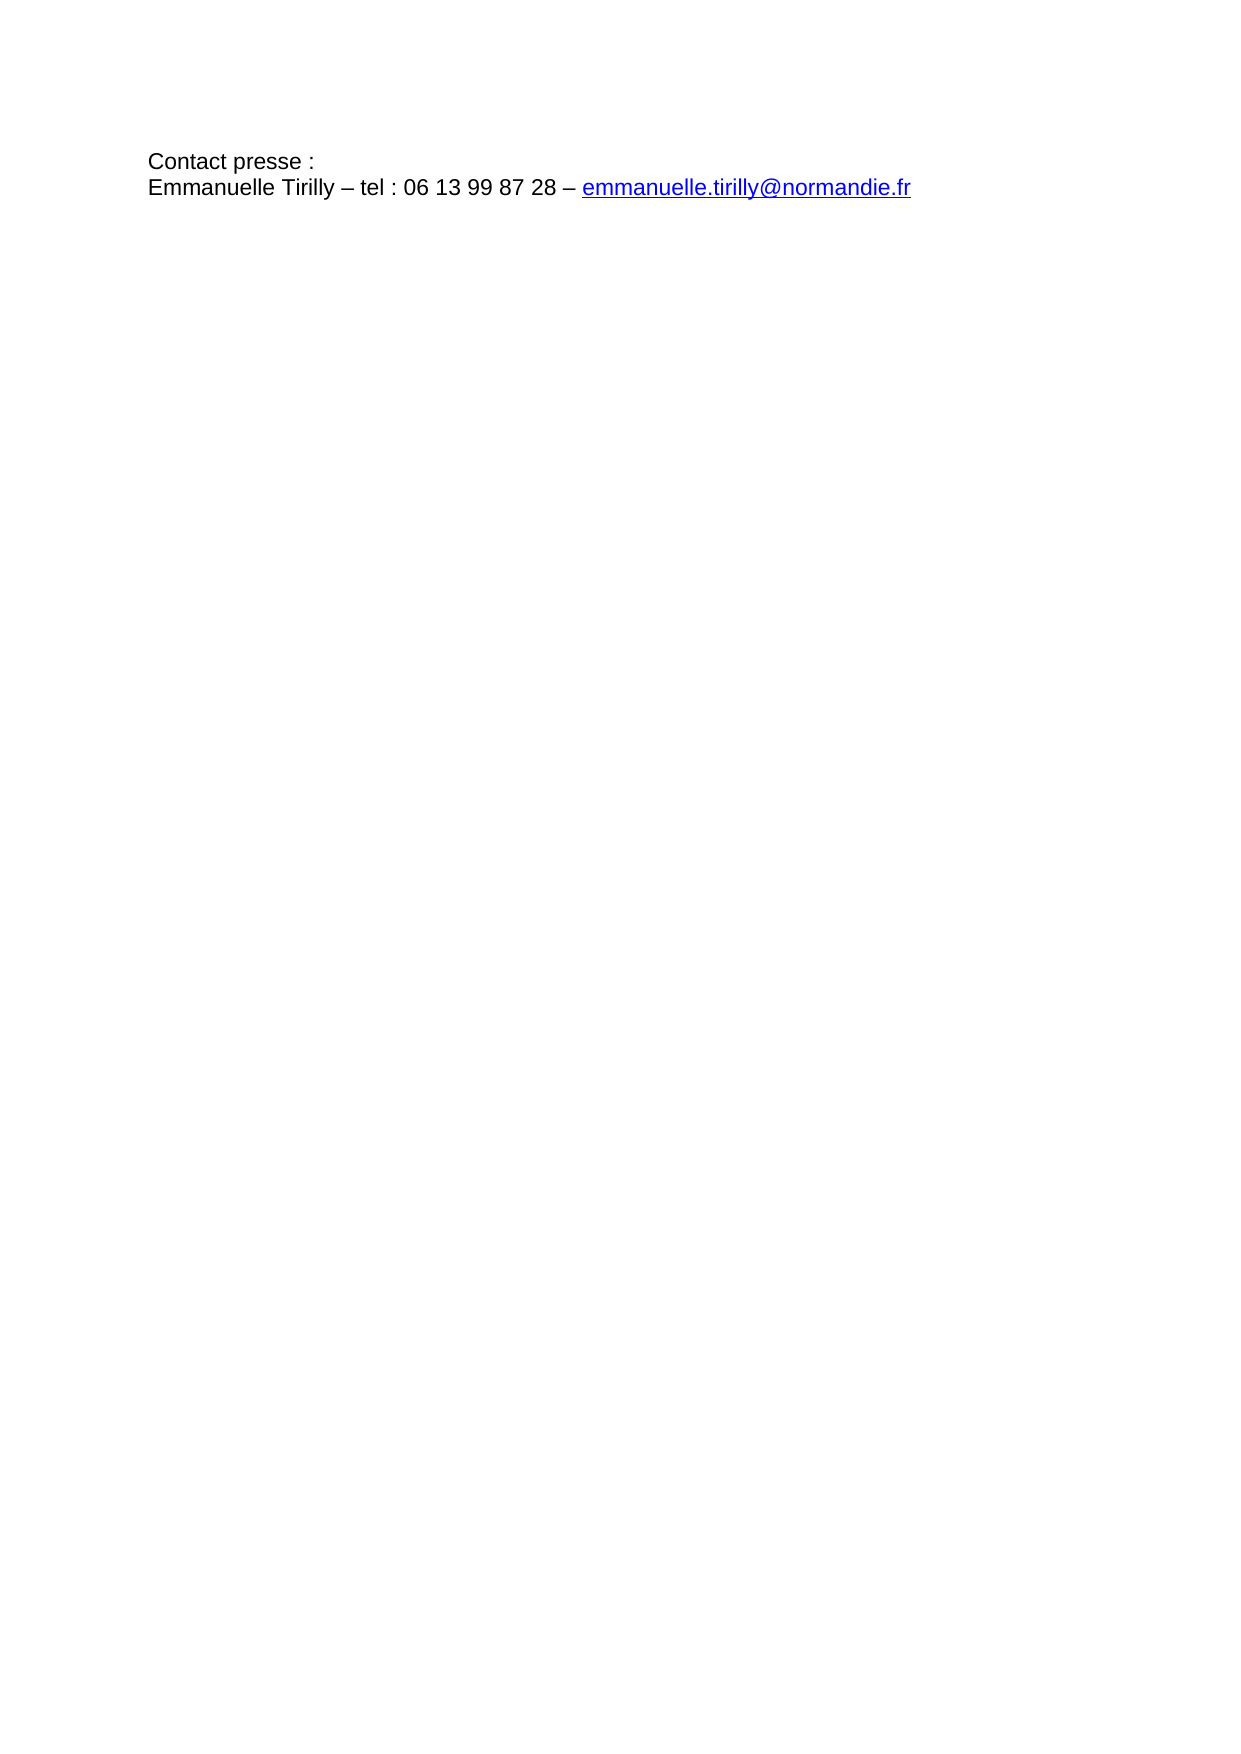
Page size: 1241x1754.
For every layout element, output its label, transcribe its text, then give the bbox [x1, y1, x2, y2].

text Contact presse : [148, 148, 1093, 174]
text Emmanuelle Tirilly – tel : 06 13 99 87 28 – emmanuelle.tirilly@normandie.fr [148, 174, 1093, 200]
